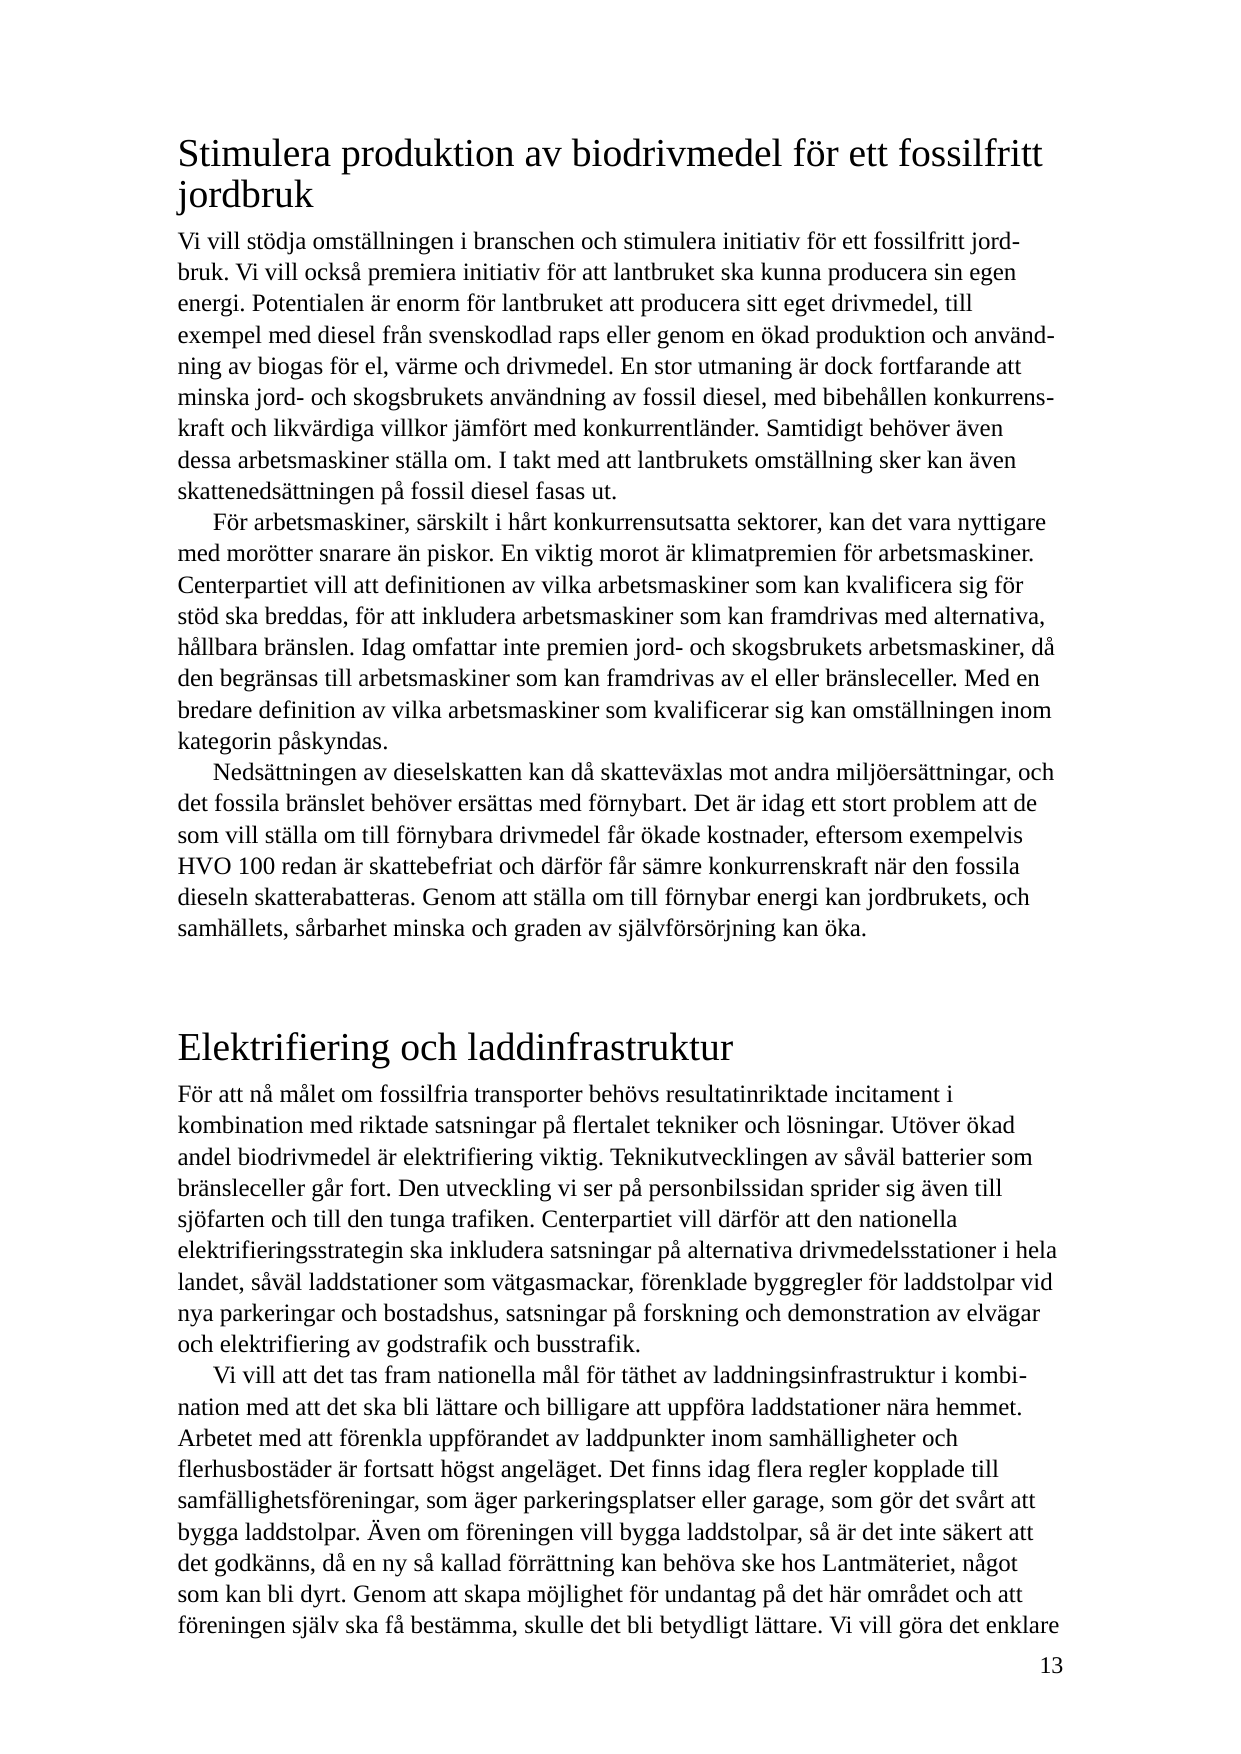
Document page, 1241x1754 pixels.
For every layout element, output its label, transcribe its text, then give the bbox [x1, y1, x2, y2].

text Nedsättningen av dieselskatten kan då skatteväxlas mot andra miljöersättningar, och det fossila bränslet behöver ersättas med förnybart. Det är idag ett stort problem att de som vill ställa om till förnybara drivmedel får ökade kostnader, eftersom exempelvis HVO 100 redan är skattebefriat och därför får sämre konkurrenskraft när den fossila dieseln skatterabatteras. Genom att ställa om till förnybar energi kan jordbrukets, och samhällets, sårbarhet minska och graden av självförsörjning kan öka. [177, 755, 1063, 942]
subtitle Stimulera produktion av biodrivmedel för ett fossilfritt jordbruk [177, 134, 1063, 215]
subtitle Elektrifiering och laddinfrastruktur [177, 1028, 1063, 1068]
text För att nå målet om fossilfria transporter behövs resultatinriktade incitament i kombination med riktade satsningar på flertalet tekniker och lösningar. Utöver ökad andel biodrivmedel är elektrifiering viktig. Teknikutvecklingen av såväl batterier som bränsleceller går fort. Den utveckling vi ser på personbilssidan sprider sig även till sjöfarten och till den tunga trafiken. Centerpartiet vill därför att den nationella elektrifieringsstrategin ska inkludera satsningar på alternativa drivmedelsstationer i hela landet, såväl laddstationer som vätgasmackar, förenklade byggregler för laddstolpar vid nya parkeringar och bostadshus, satsningar på forskning och demonstration av elvägar och elektrifiering av godstrafik och busstrafik. [177, 1077, 1063, 1358]
text Vi vill stödja omställningen i branschen och stimulera initiativ för ett fossilfritt jordbruk. Vi vill också premiera initiativ för att lantbruket ska kunna producera sin egen energi. Potentialen är enorm för lantbruket att producera sitt eget drivmedel, till exempel med diesel från svenskodlad raps eller genom en ökad produktion och användning av biogas för el, värme och drivmedel. En stor utmaning är dock fortfarande att minska jord- och skogsbrukets användning av fossil diesel, med bibehållen konkurrenskraft och likvärdiga villkor jämfört med konkurrentländer. Samtidigt behöver även dessa arbetsmaskiner ställa om. I takt med att lantbrukets omställning sker kan även skattenedsättningen på fossil diesel fasas ut. [177, 223, 1063, 505]
text För arbetsmaskiner, särskilt i hårt konkurrensutsatta sektorer, kan det vara nyttigare med morötter snarare än piskor. En viktig morot är klimatpremien för arbetsmaskiner. Centerpartiet vill att definitionen av vilka arbetsmaskiner som kan kvalificera sig för stöd ska breddas, för att inkludera arbetsmaskiner som kan framdrivas med alternativa, hållbara bränslen. Idag omfattar inte premien jord- och skogsbrukets arbetsmaskiner, då den begränsas till arbetsmaskiner som kan framdrivas av el eller bränsleceller. Med en bredare definition av vilka arbetsmaskiner som kvalificerar sig kan omställningen inom kategorin påskyndas. [177, 505, 1063, 755]
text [177, 1358, 1063, 1639]
